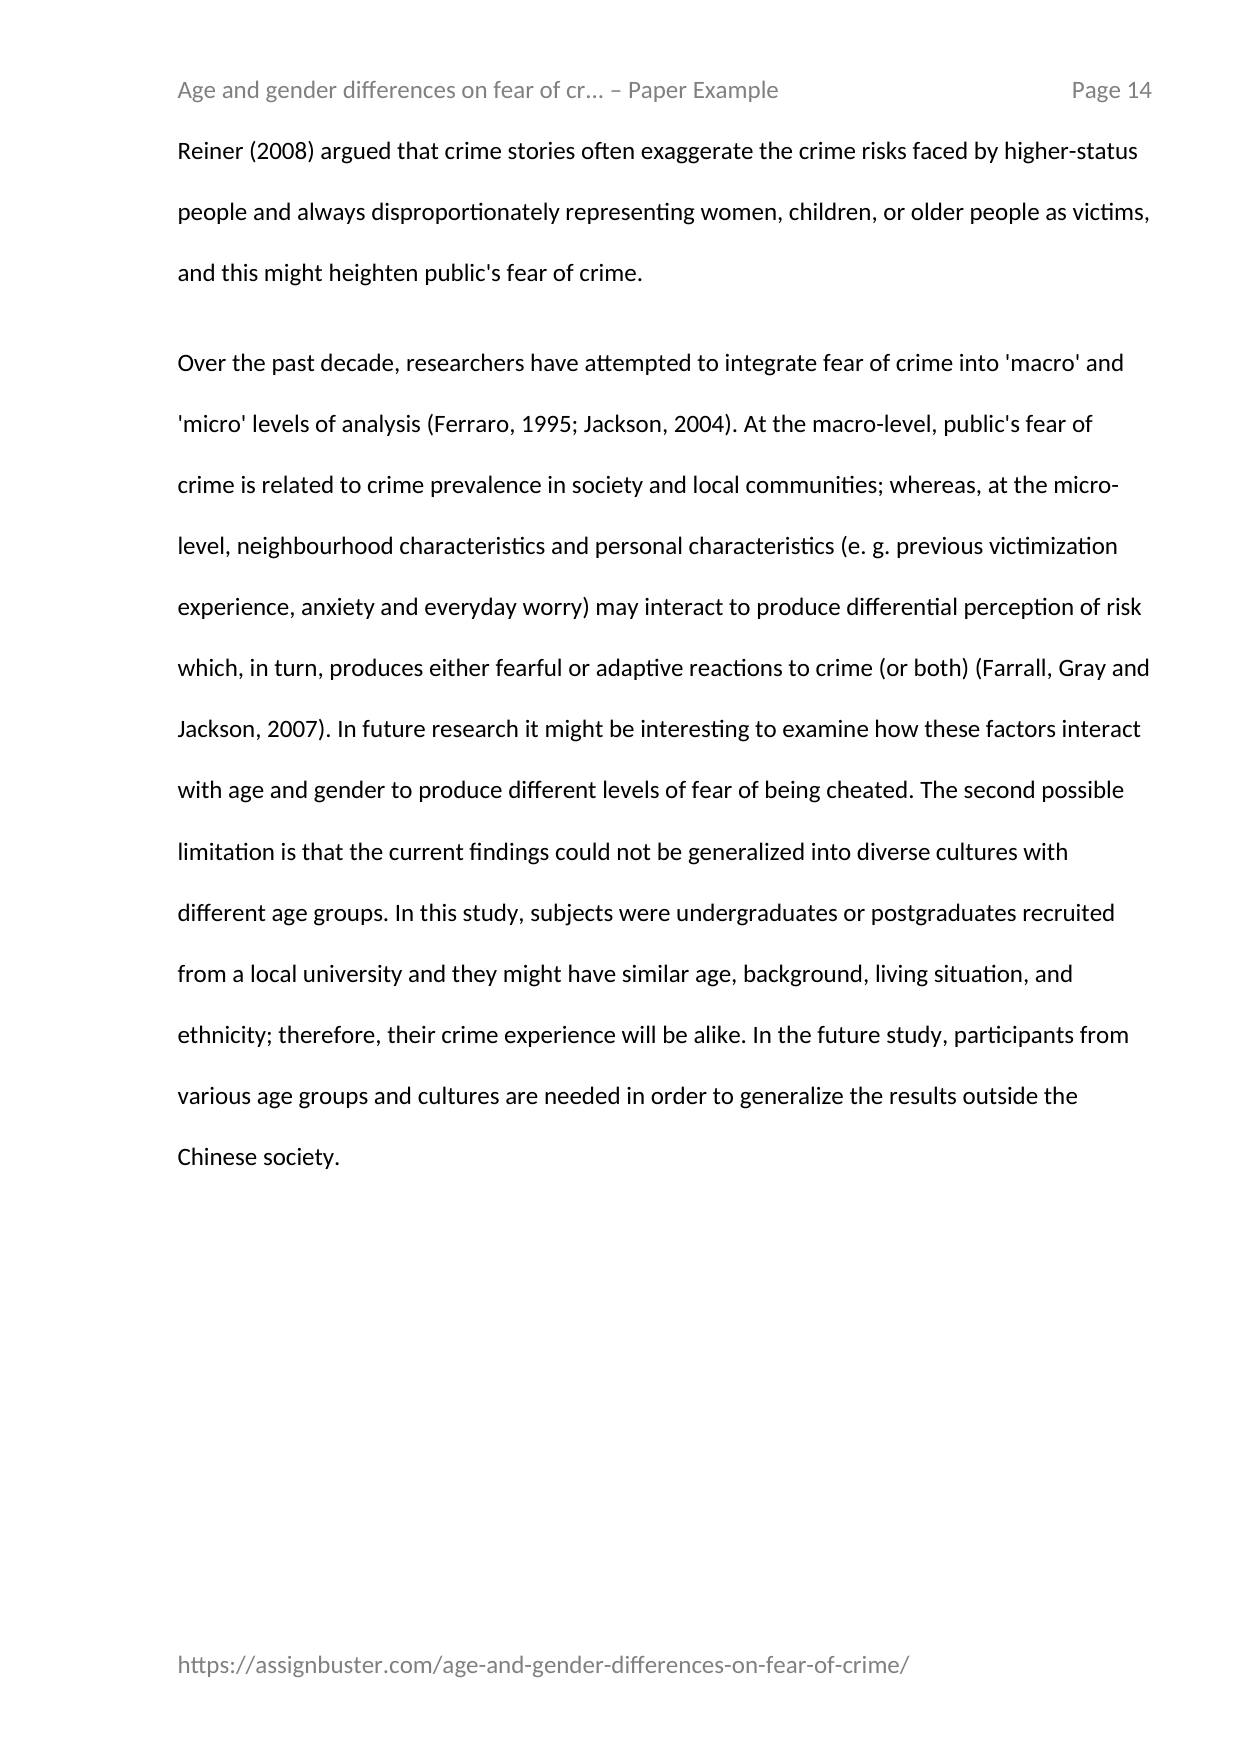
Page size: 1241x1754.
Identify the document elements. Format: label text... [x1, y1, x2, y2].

text Over the past decade, researchers have attempted to integrate fear of crime into 'macro' and 'micro' levels of analysis (Ferraro, 1995; Jackson, 2004). At the macro-level, public's fear of crime is related to crime prevalence in society and local communities; whereas, at the micro-level, neighbourhood characteristics and personal characteristics (e. g. previous victimization experience, anxiety and everyday worry) may interact to produce differential perception of risk which, in turn, produces either fearful or adaptive reactions to crime (or both) (Farrall, Gray and Jackson, 2007). In future research it might be interesting to examine how these factors interact with age and gender to produce different levels of fear of being cheated. The second possible limitation is that the current findings could not be generalized into diverse cultures with different age groups. In this study, subjects were undergraduates or postgraduates recruited from a local university and they might have similar age, background, living situation, and ethnicity; therefore, their crime experience will be alike. In the future study, participants from various age groups and cultures are needed in order to generalize the results outside the Chinese society. [177, 347, 1152, 1171]
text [177, 135, 1152, 287]
